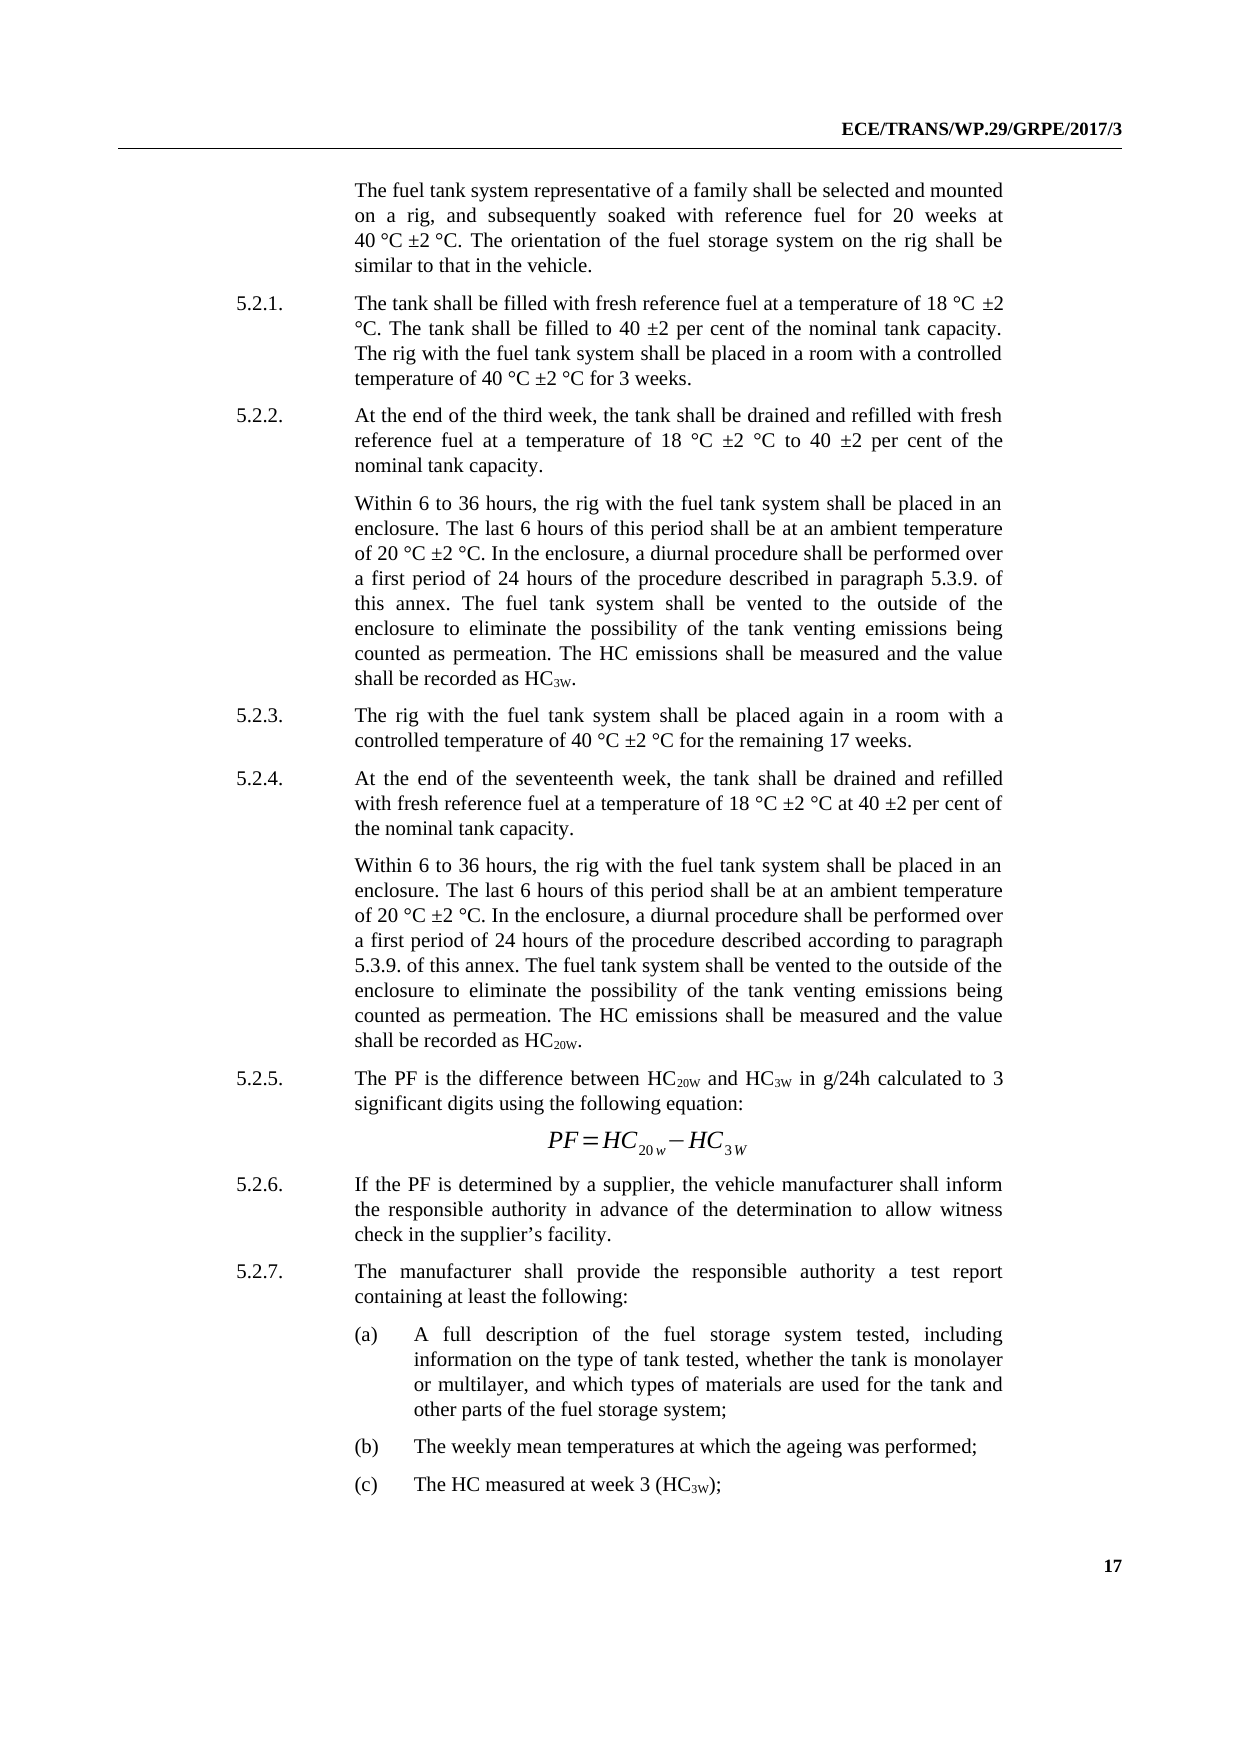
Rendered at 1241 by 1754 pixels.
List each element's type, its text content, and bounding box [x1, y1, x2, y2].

text (a) A full description of the fuel storage system tested, including information on the type of tank tested, whether the tank is monolayer or multilayer, and which types of materials are used for the tank and other parts of the fuel storage system; [354, 1321, 1004, 1421]
text 5.2.3. The rig with the fuel tank system shall be placed again in a room with a controlled temperature of 40 °C ±2 °C for the remaining 17 weeks. [236, 702, 1004, 752]
text The fuel tank system representative of a family shall be selected and mounted on a rig, and subsequently soaked with reference fuel for 20 weeks at 40 °C ±2 °C. The orientation of the fuel storage system on the rig shall be similar to that in the vehicle. [236, 177, 1004, 277]
text (b) The weekly mean temperatures at which the ageing was performed; [354, 1433, 1004, 1458]
text Within 6 to 36 hours, the rig with the fuel tank system shall be placed in an enclosure. The last 6 hours of this period shall be at an ambient temperature of 20 °C ±2 °C. In the enclosure, a diurnal procedure shall be performed over a first period of 24 hours of the procedure described according to paragraph 5.3.9. of this annex. The fuel tank system shall be vented to the outside of the enclosure to eliminate the possibility of the tank venting emissions being counted as permeation. The HC emissions shall be measured and the value shall be recorded as HC20W. [354, 852, 1004, 1052]
text (c) The HC measured at week 3 (HC3W); [354, 1471, 1004, 1496]
text 5.2.5. The PF is the difference between HC20W and HC3W in g/24h calculated to 3 significant digits using the following equation: [236, 1065, 1004, 1115]
text 5.2.7. The manufacturer shall provide the responsible authority a test report containing at least the following: [236, 1258, 1004, 1308]
text 5.2.1. The tank shall be filled with fresh reference fuel at a temperature of 18 °C ±2 °C. The tank shall be filled to 40 ±2 per cent of the nominal tank capacity. The rig with the fuel tank system shall be placed in a room with a controlled temperature of 40 °C ±2 °C for 3 weeks. [236, 290, 1004, 390]
text 5.2.2. At the end of the third week, the tank shall be drained and refilled with fresh reference fuel at a temperature of 18 °C ±2 °C to 40 ±2 per cent of the nominal tank capacity. [236, 402, 1004, 477]
text Within 6 to 36 hours, the rig with the fuel tank system shall be placed in an enclosure. The last 6 hours of this period shall be at an ambient temperature of 20 °C ±2 °C. In the enclosure, a diurnal procedure shall be performed over a first period of 24 hours of the procedure described in paragraph 5.3.9. of this annex. The fuel tank system shall be vented to the outside of the enclosure to eliminate the possibility of the tank venting emissions being counted as permeation. The HC emissions shall be measured and the value shall be recorded as HC3W. [354, 490, 1004, 690]
text 5.2.6. If the PF is determined by a supplier, the vehicle manufacturer shall inform the responsible authority in advance of the determination to allow witness check in the supplier’s facility. [236, 1171, 1004, 1246]
text 5.2.4. At the end of the seventeenth week, the tank shall be drained and refilled with fresh reference fuel at a temperature of 18 °C ±2 °C at 40 ±2 per cent of the nominal tank capacity. [236, 765, 1004, 840]
